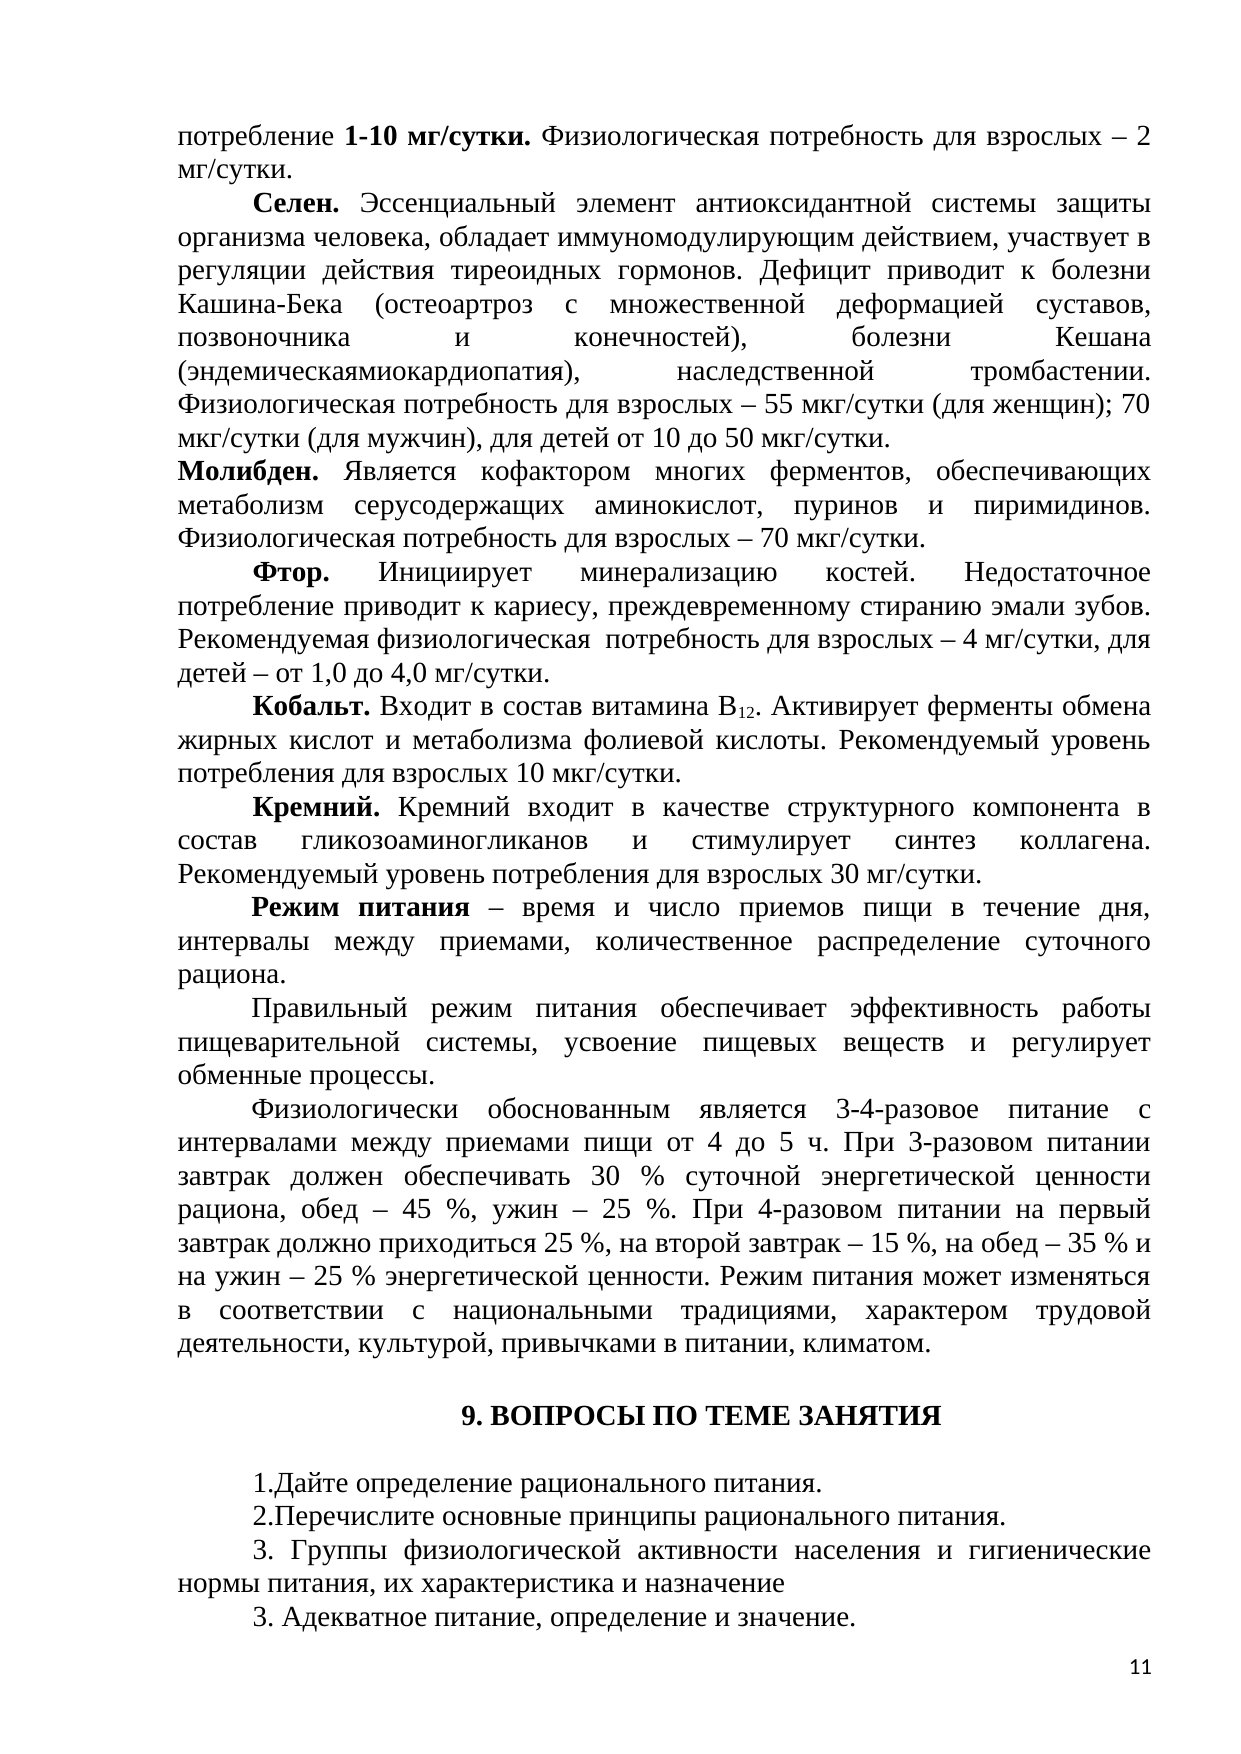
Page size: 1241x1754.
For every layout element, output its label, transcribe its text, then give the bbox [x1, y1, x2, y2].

text Режим питания – время и число приемов пищи в течение дня, интервалы между приемами, количественное распределение суточного рациона. [177, 889, 1152, 990]
text Фтор. Инициирует минерализацию костей. Недостаточное потребление приводит к кариесу, преждевременному стиранию эмали зубов. Рекомендуемая физиологическая потребность для взрослых – 4 мг/сутки, для детей – от 1,0 до 4,0 мг/сутки. [177, 554, 1152, 688]
text Кобальт. Входит в состав витамина В12. Активирует ферменты обмена жирных кислот и метаболизма фолиевой кислоты. Рекомендуемый уровень потребления для взрослых 10 мкг/сутки. [177, 688, 1152, 789]
text Физиологически обоснованным является 3-4-разовое питание с интервалами между приемами пищи от 4 до 5 ч. При 3-разовом питании завтрак должен обеспечивать 30 % суточной энергетической ценности рациона, обед – 45 %, ужин – 25 %. При 4-разовом питании на первый завтрак должно приходиться 25 %, на второй завтрак – 15 %, на обед – 35 % и на ужин – 25 % энергетической ценности. Режим питания может изменяться в соответствии с национальными традициями, характером трудовой деятельности, культурой, привычками в питании, климатом. [177, 1091, 1152, 1359]
text 2.Перечислите основные принципы рационального питания. [177, 1498, 1152, 1532]
text 3. Группы физиологической активности населения и гигиенические нормы питания, их характеристика и назначение [177, 1532, 1152, 1599]
text Селен. Эссенциальный элемент антиоксидантной системы защиты организма человека, обладает иммуномодулирующим действием, участвует в регуляции действия тиреоидных гормонов. Дефицит приводит к болезни Кашина-Бека (остеоартроз с множественной деформацией суставов, позвоночника и конечностей), болезни Кешана (эндемическаямиокардиопатия), наследственной тромбастении. Физиологическая потребность для взрослых – 55 мкг/сутки (для женщин); 70 мкг/сутки (для мужчин), для детей от 10 до 50 мкг/сутки. [177, 185, 1152, 453]
text Молибден. Является кофактором многих ферментов, обеспечивающих метаболизм серусодержащих аминокислот, пуринов и пиримидинов. Физиологическая потребность для взрослых – 70 мкг/сутки. [177, 453, 1152, 554]
text Правильный режим питания обеспечивает эффективность работы пищеварительной системы, усвоение пищевых веществ и регулирует обменные процессы. [177, 990, 1152, 1091]
text Кремний. Кремний входит в качестве структурного компонента в состав гликозоаминогликанов и стимулирует синтез коллагена. Рекомендуемый уровень потребления для взрослых 30 мг/сутки. [177, 789, 1152, 889]
text 9. ВОПРОСЫ ПО ТЕМЕ ЗАНЯТИЯ [251, 1398, 1152, 1431]
text 3. Адекватное питание, определение и значение. [177, 1599, 1152, 1633]
text 1.Дайте определение рационального питания. [177, 1465, 1152, 1498]
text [177, 118, 1152, 185]
